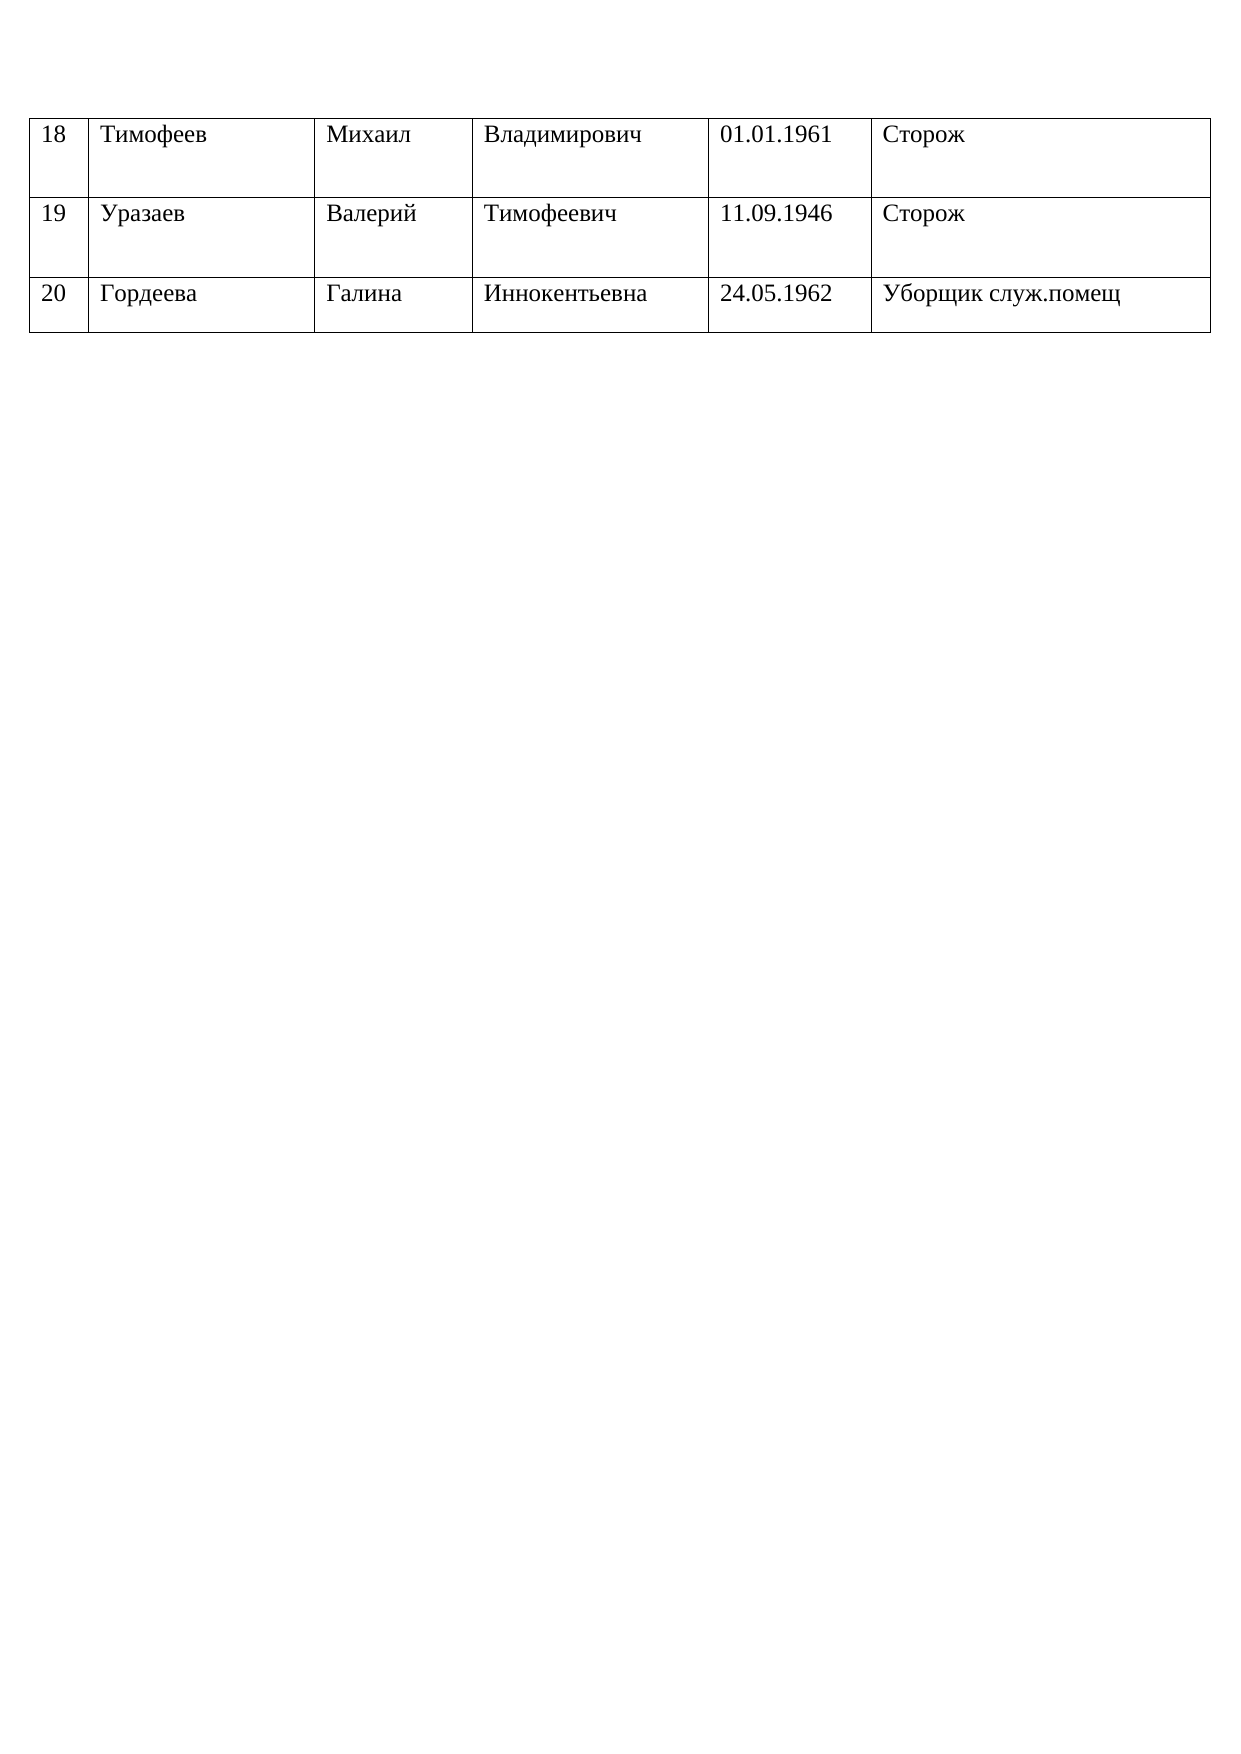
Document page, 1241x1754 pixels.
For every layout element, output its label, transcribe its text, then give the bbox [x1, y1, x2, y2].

table_cell Владимирович [473, 119, 708, 197]
table_cell 01.01.1961 [709, 119, 871, 197]
table_cell Михаил [315, 119, 472, 197]
table_cell 20 [30, 278, 88, 332]
table_cell Валерий [315, 198, 472, 277]
table_cell Галина [315, 278, 472, 332]
table_cell Гордеева [89, 278, 314, 332]
table_cell Тимофеев [89, 119, 314, 197]
table_cell 11.09.1946 [709, 198, 871, 277]
table_cell Тимофеевич [473, 198, 708, 277]
table_cell Уборщик служ.помещ [872, 278, 1210, 332]
table_cell 18 [30, 119, 88, 197]
table_cell Уразаев [89, 198, 314, 277]
table_cell Иннокентьевна [473, 278, 708, 332]
table_cell Сторож [872, 119, 1210, 197]
table_cell 24.05.1962 [709, 278, 871, 332]
table_cell 19 [30, 198, 88, 277]
table_cell Сторож [872, 198, 1210, 277]
